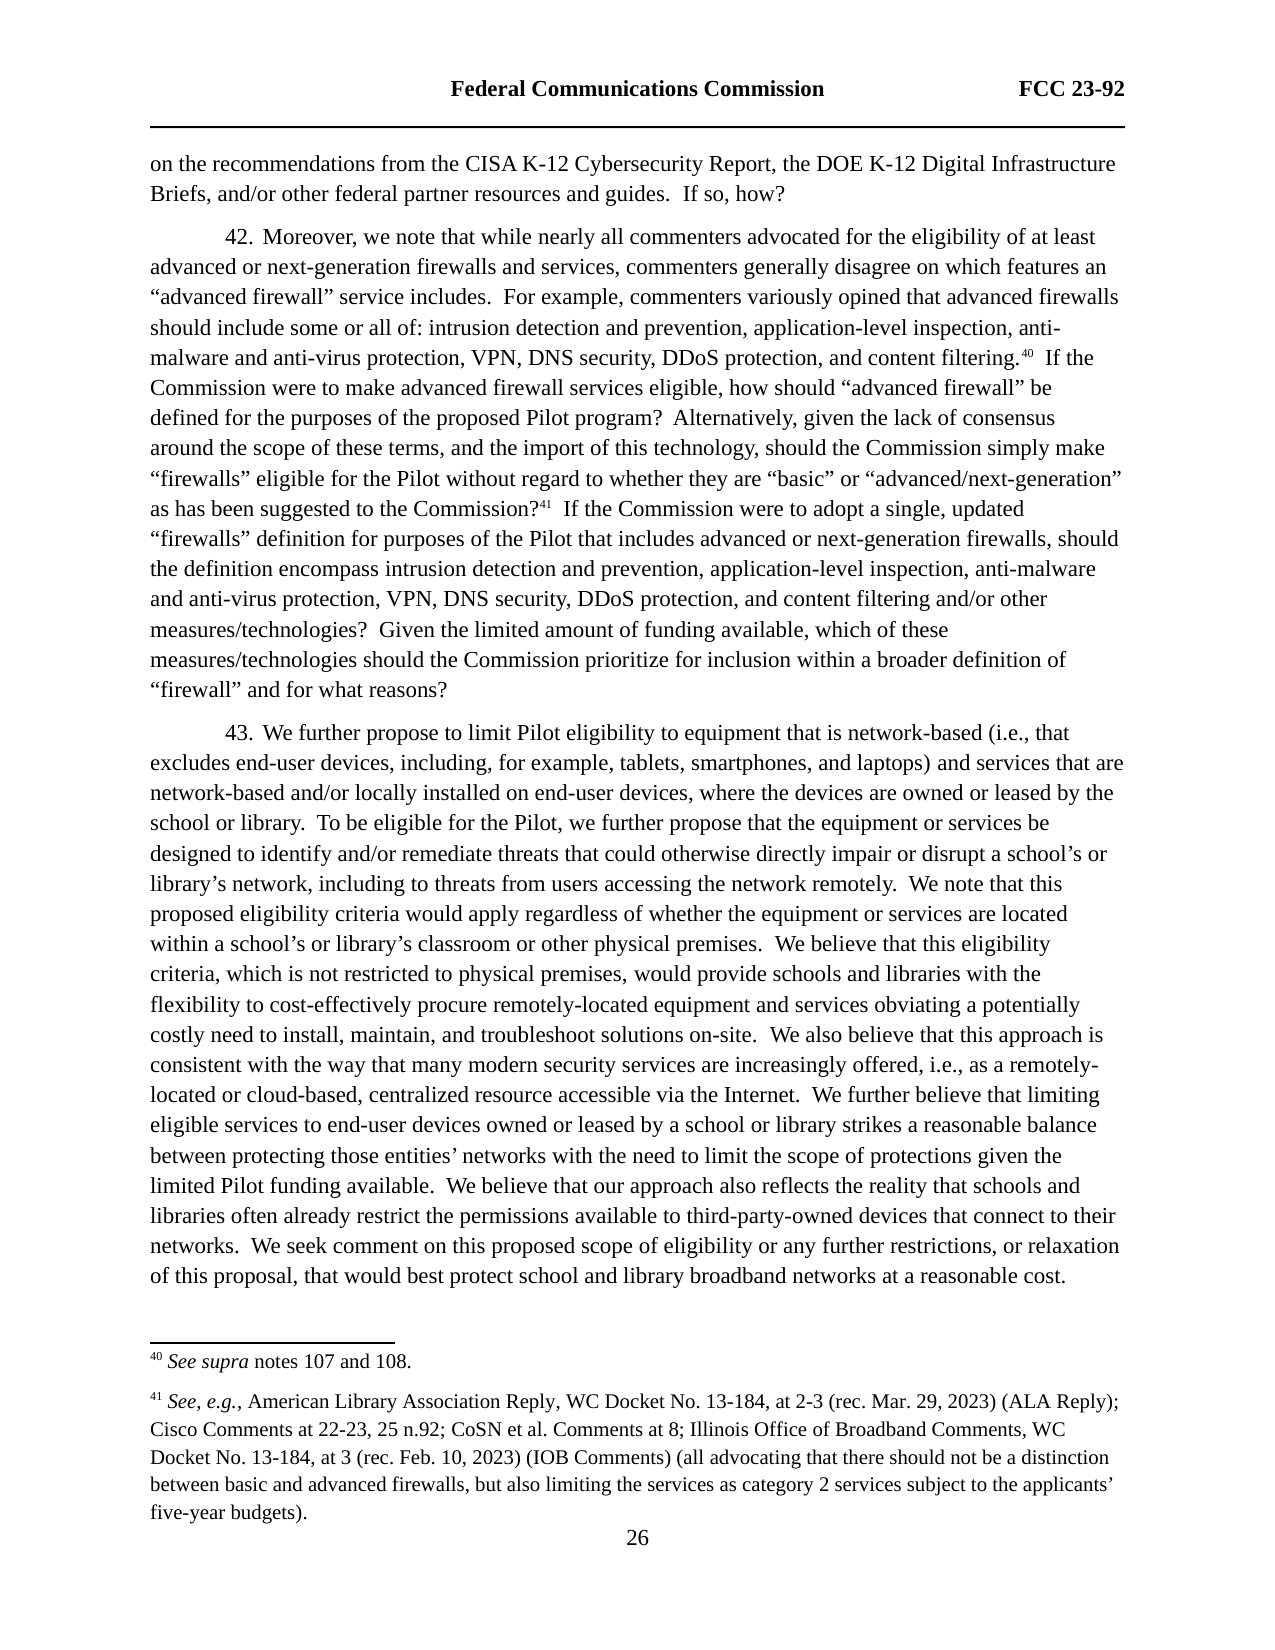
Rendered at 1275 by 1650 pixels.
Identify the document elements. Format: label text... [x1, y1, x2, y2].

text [150, 150, 1125, 207]
text Moreover, we note that while nearly all commenters advocated for the eligibility of at least advanced or next-generation firewalls and services, commenters generally disagree on which features an “advanced firewall” service includes. For example, commenters variously opined that advanced firewalls should include some or all of: intrusion detection and prevention, application-level inspection, anti-malware and anti-virus protection, VPN, DNS security, DDoS protection, and content filtering. If the Commission were to make advanced firewall services eligible, how should “advanced firewall” be defined for the purposes of the proposed Pilot program? Alternatively, given the lack of consensus around the scope of these terms, and the import of this technology, should the Commission simply make “firewalls” eligible for the Pilot without regard to whether they are “basic” or “advanced/next-generation” as has been suggested to the Commission? If the Commission were to adopt a single, updated “firewalls” definition for purposes of the Pilot that includes advanced or next-generation firewalls, should the definition encompass intrusion detection and prevention, application-level inspection, anti-malware and anti-virus protection, VPN, DNS security, DDoS protection, and content filtering and/or other measures/technologies? Given the limited amount of funding available, which of these measures/technologies should the Commission prioritize for inclusion within a broader definition of “firewall” and for what reasons? [150, 223, 1125, 702]
text We further propose to limit Pilot eligibility to equipment that is network-based (i.e., that excludes end-user devices, including, for example, tablets, smartphones, and laptops) and services that are network-based and/or locally installed on end-user devices, where the devices are owned or leased by the school or library. To be eligible for the Pilot, we further propose that the equipment or services be designed to identify and/or remediate threats that could otherwise directly impair or disrupt a school’s or library’s network, including to threats from users accessing the network remotely. We note that this proposed eligibility criteria would apply regardless of whether the equipment or services are located within a school’s or library’s classroom or other physical premises. We believe that this eligibility criteria, which is not restricted to physical premises, would provide schools and libraries with the flexibility to cost-effectively procure remotely-located equipment and services obviating a potentially costly need to install, maintain, and troubleshoot solutions on-site. We also believe that this approach is consistent with the way that many modern security services are increasingly offered, i.e., as a remotely-located or cloud-based, centralized resource accessible via the Internet. We further believe that limiting eligible services to end-user devices owned or leased by a school or library strikes a reasonable balance between protecting those entities’ networks with the need to limit the scope of protections given the limited Pilot funding available. We believe that our approach also reflects the reality that schools and libraries often already restrict the permissions available to third-party-owned devices that connect to their networks. We seek comment on this proposed scope of eligibility or any further restrictions, or relaxation of this proposal, that would best protect school and library broadband networks at a reasonable cost. [150, 719, 1125, 1289]
